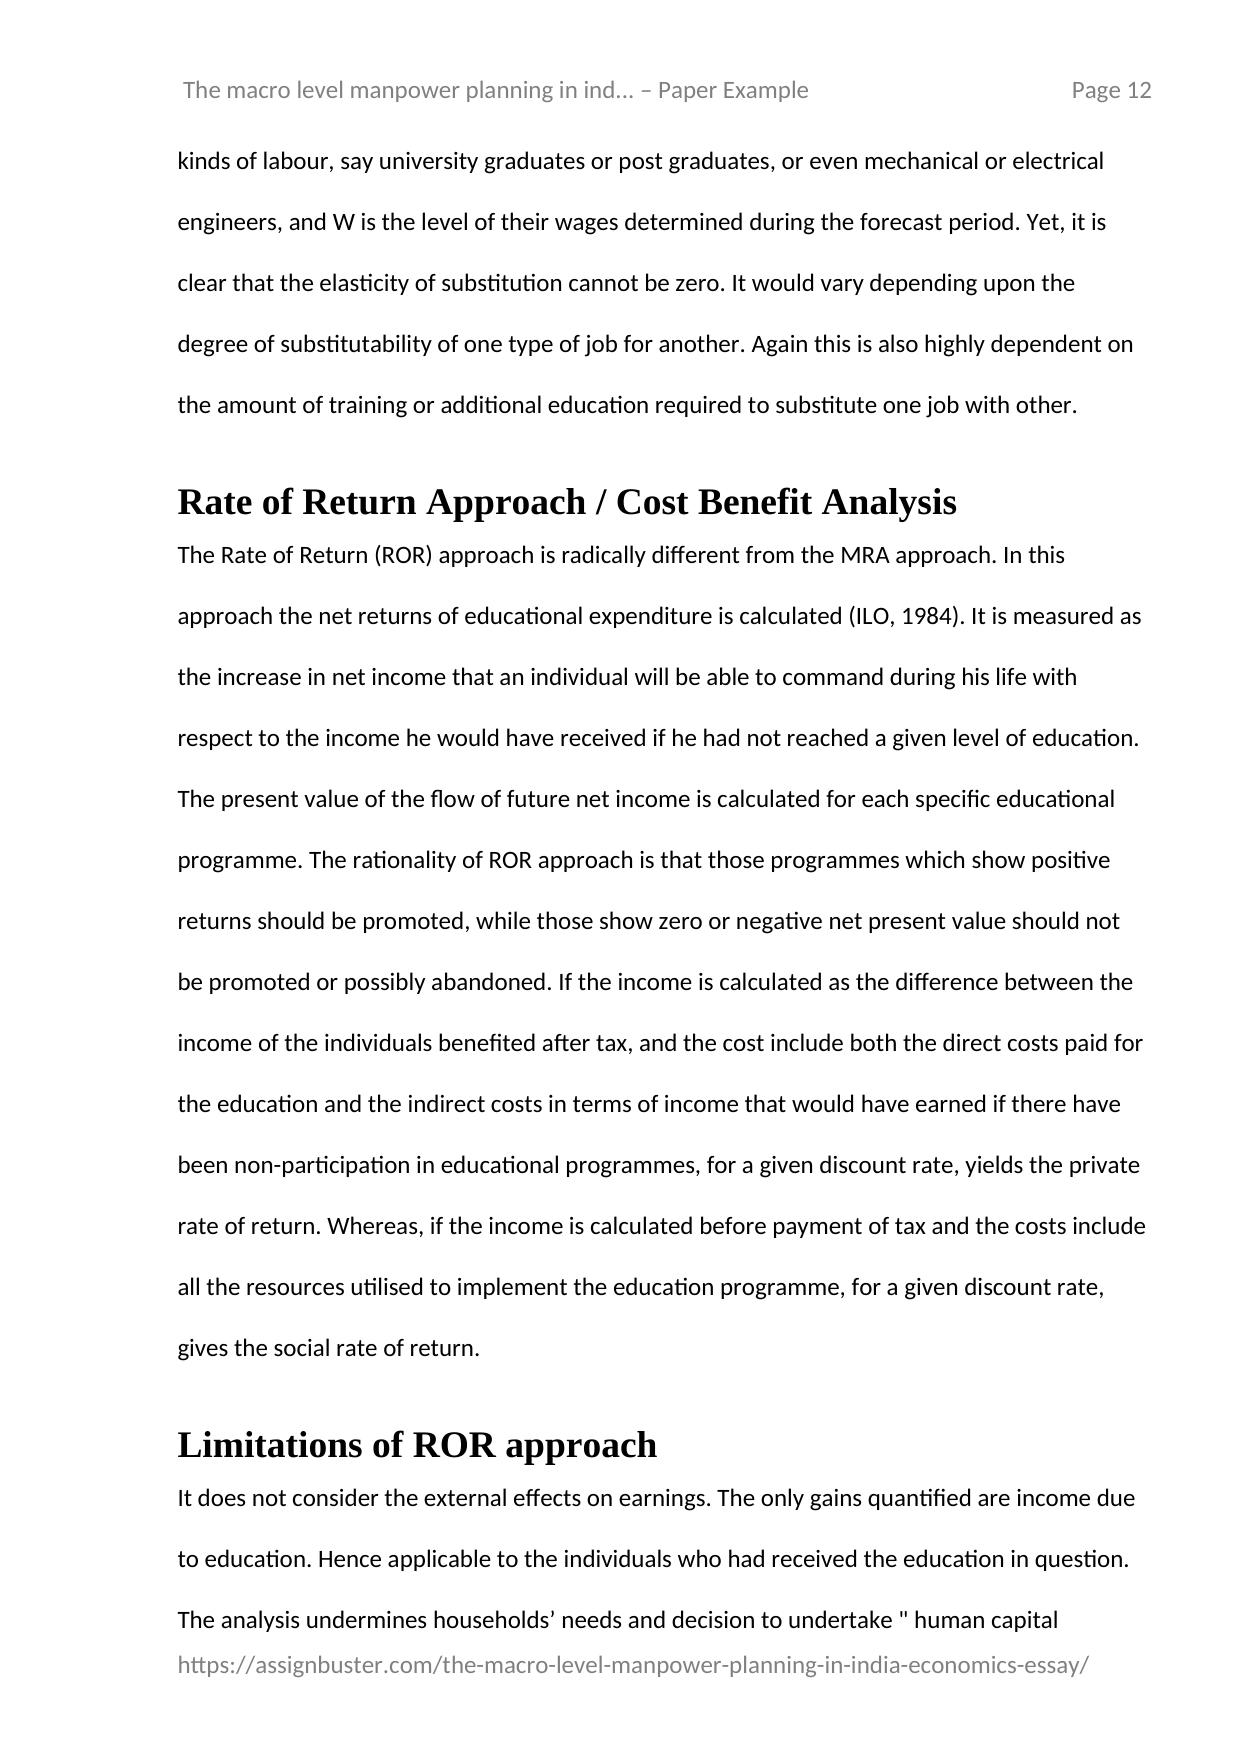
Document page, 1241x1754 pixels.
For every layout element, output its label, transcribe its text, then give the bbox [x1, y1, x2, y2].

text The Rate of Return (ROR) approach is radically different from the MRA approach. In this approach the net returns of educational expenditure is calculated (ILO, 1984). It is measured as the increase in net income that an individual will be able to command during his life with respect to the income he would have received if he had not reached a given level of education. The present value of the flow of future net income is calculated for each specific educational programme. The rationality of ROR approach is that those programmes which show positive returns should be promoted, while those show zero or negative net present value should not be promoted or possibly abandoned. If the income is calculated as the difference between the income of the individuals benefited after tax, and the cost include both the direct costs paid for the education and the indirect costs in terms of income that would have earned if there have been non-participation in educational programmes, for a given discount rate, yields the private rate of return. Whereas, if the income is calculated before payment of tax and the costs include all the resources utilised to implement the education programme, for a given discount rate, gives the social rate of return. [177, 539, 1152, 1363]
subtitle Limitations of ROR approach [177, 1423, 1152, 1466]
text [177, 145, 1152, 420]
subtitle Rate of Return Approach / Cost Benefit Analysis [177, 480, 1152, 523]
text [177, 1482, 1152, 1634]
